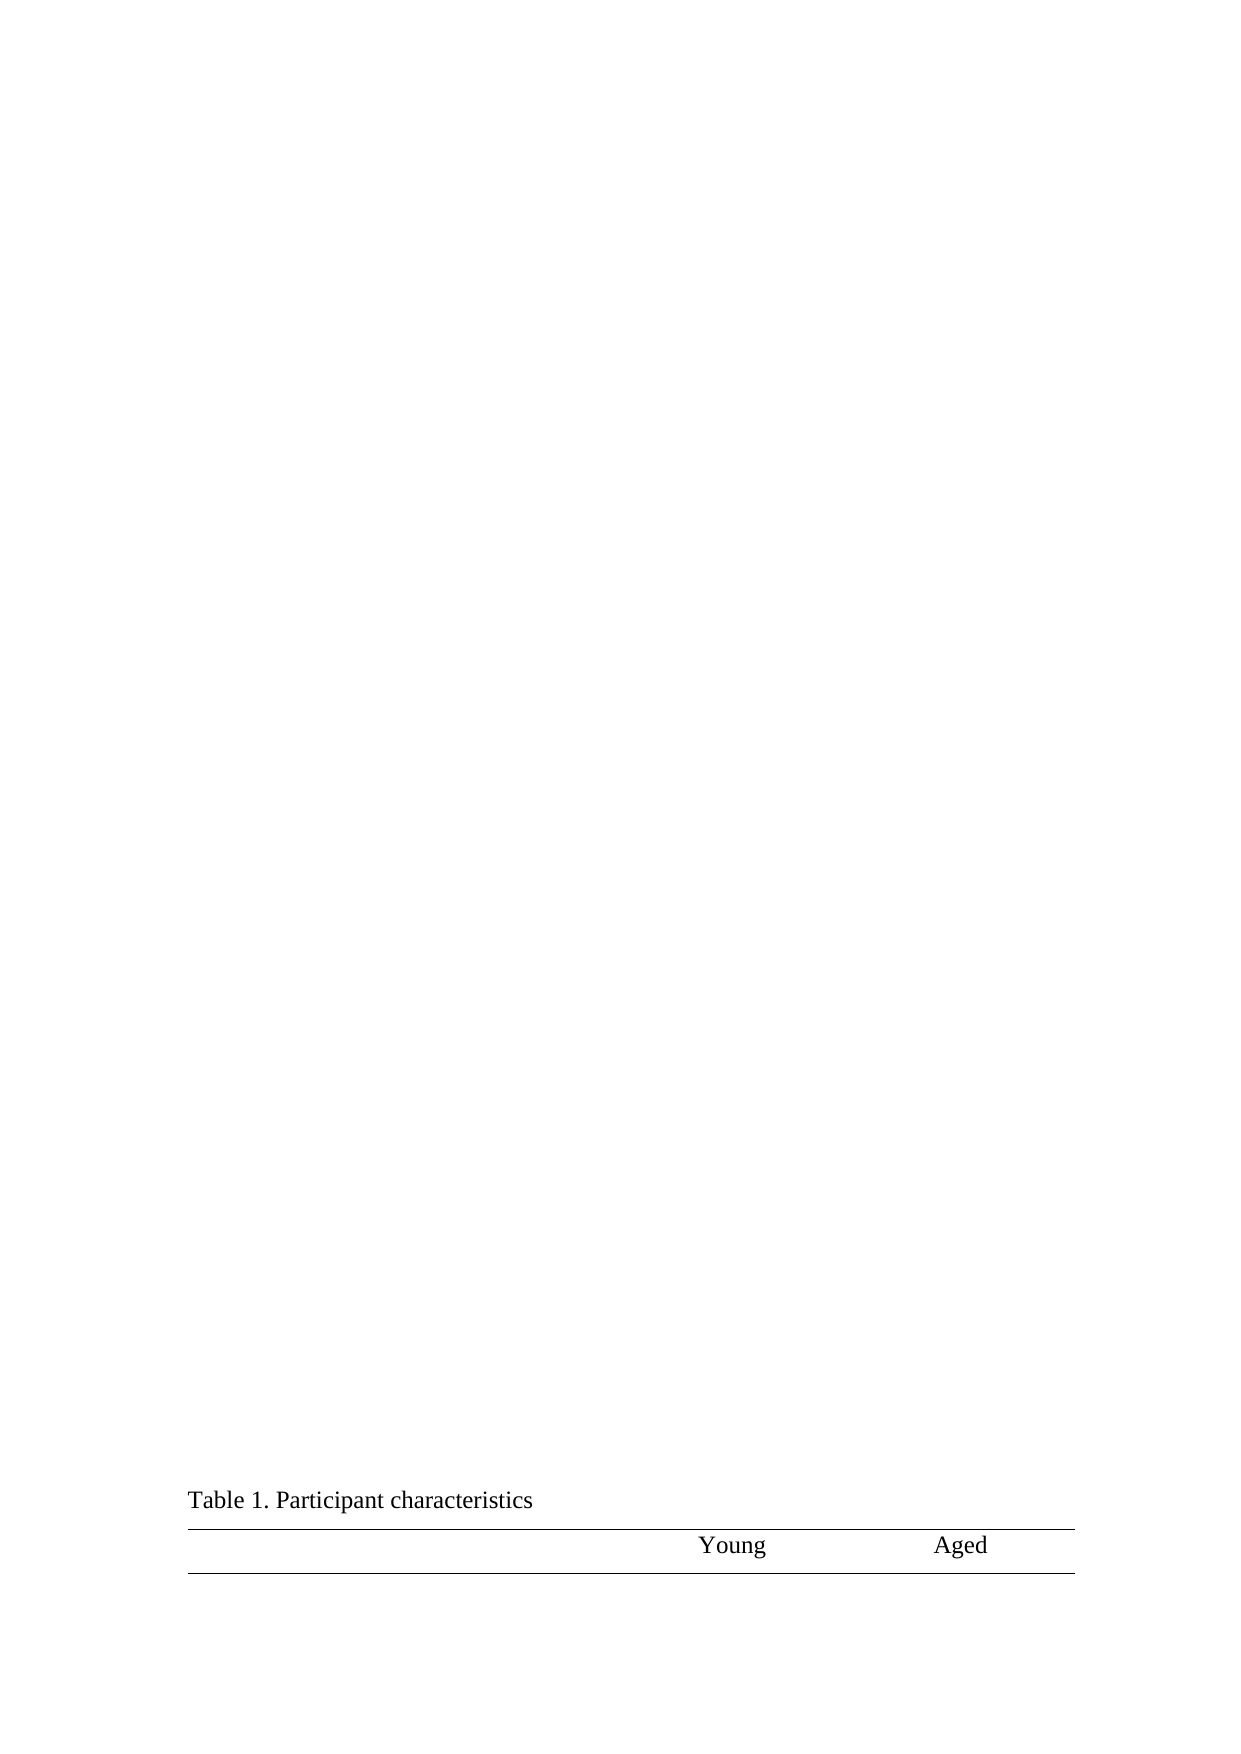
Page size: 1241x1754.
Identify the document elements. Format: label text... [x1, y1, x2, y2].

table_header [188, 1530, 618, 1573]
table_header Young (n=12) [618, 1530, 846, 1573]
text Table 1. Participant characteristics [187, 1486, 1053, 1514]
table_header Aged (n=11) [846, 1530, 1074, 1573]
